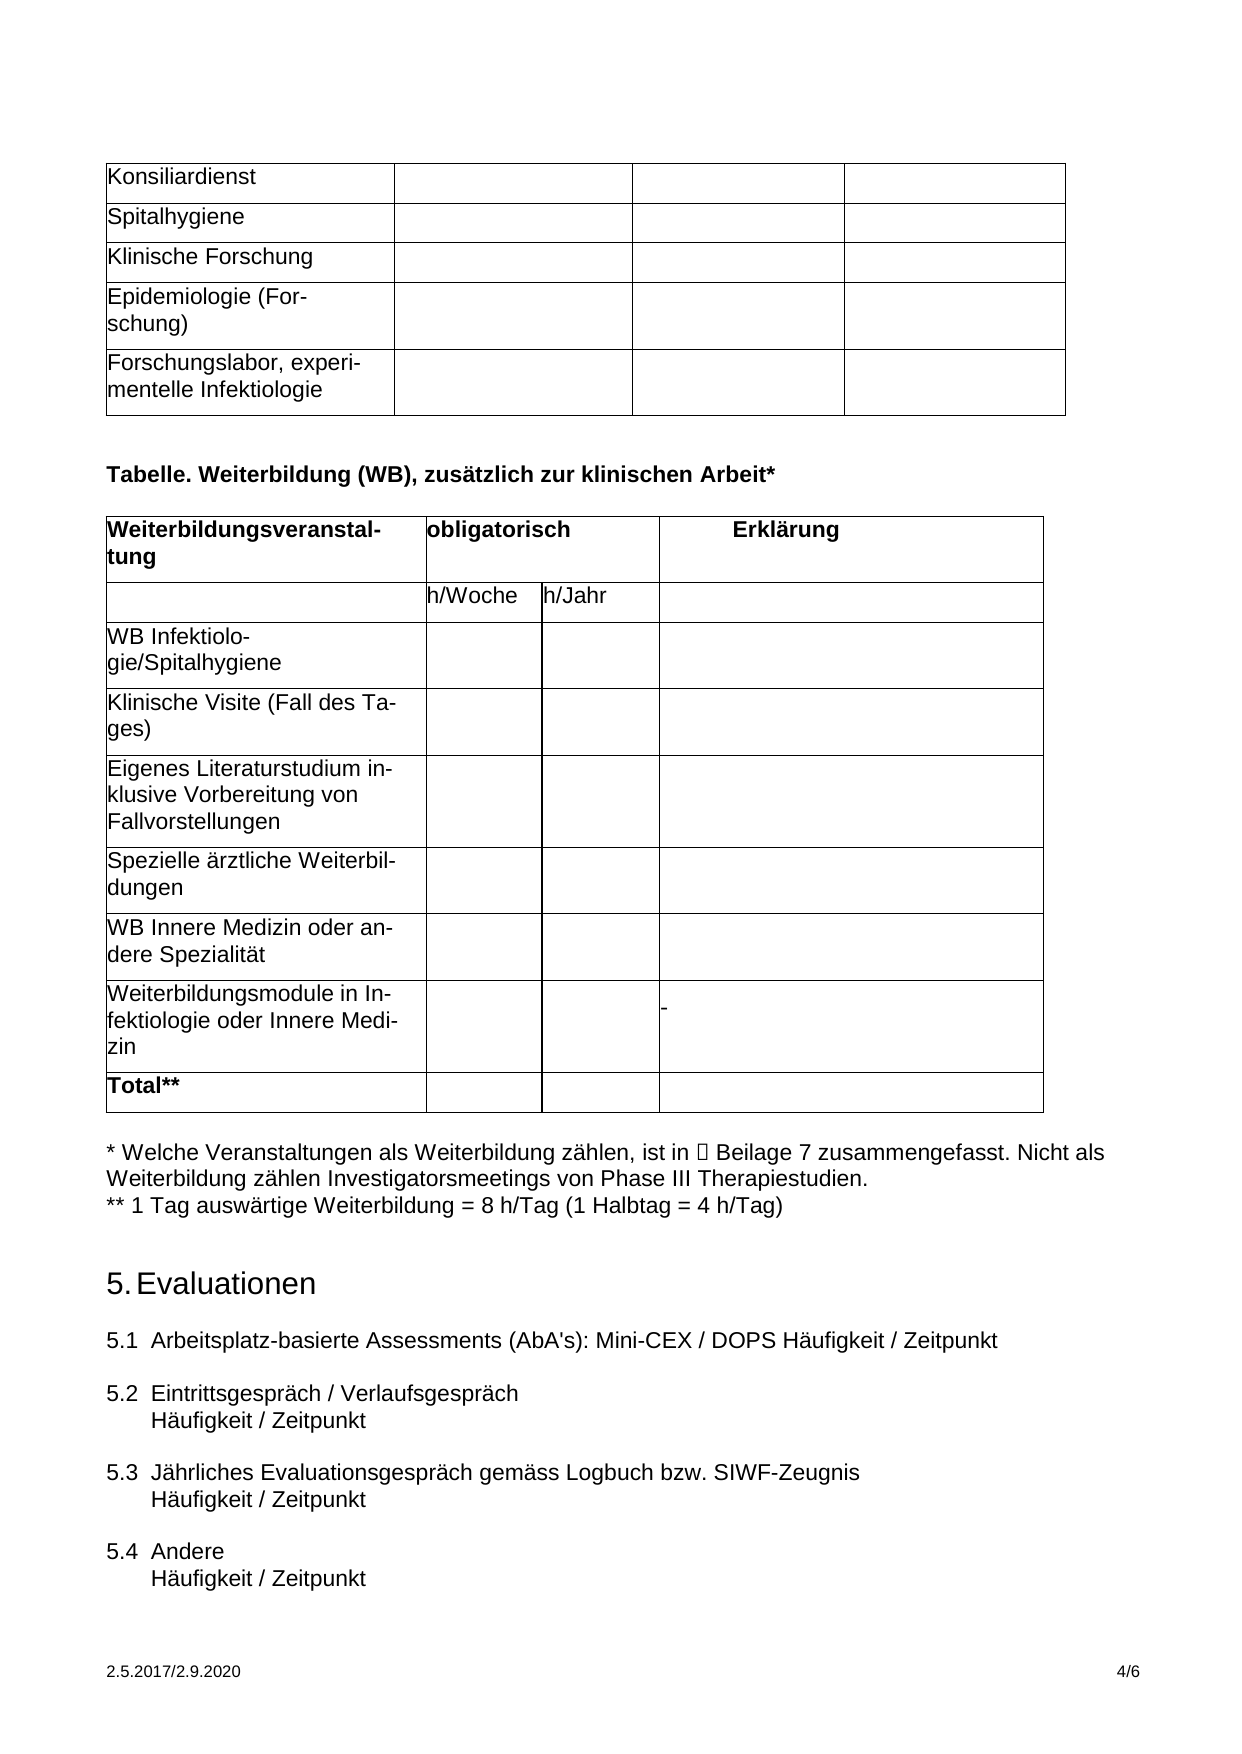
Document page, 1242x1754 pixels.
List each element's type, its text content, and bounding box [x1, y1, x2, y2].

table_cell WB Innere Medizin oder an- dere Spezialität [107, 914, 426, 979]
table_cell Klinische Forschung [107, 243, 394, 282]
table_cell [543, 848, 659, 913]
table_cell [543, 623, 659, 688]
table_cell [660, 1073, 1043, 1112]
table_cell [395, 283, 632, 348]
table_cell [543, 981, 659, 1072]
table_cell [845, 164, 1065, 202]
table_cell [427, 689, 541, 754]
table_cell [395, 204, 632, 242]
table_cell [543, 914, 659, 979]
table_cell Eigenes Literaturstudium in- klusive Vorbereitung von Fallvorstellungen [107, 756, 426, 847]
table_cell Konsiliardienst [107, 164, 394, 202]
table_cell Spitalhygiene [107, 204, 394, 242]
table_cell h/Woche [427, 583, 541, 622]
table_cell Weiterbildungsmodule in In- fektiologie oder Innere Medi- zin [107, 981, 426, 1072]
table_cell Spezielle ärztliche Weiterbil- dungen [107, 848, 426, 913]
text * Welche Veranstaltungen als Weiterbildung zählen, ist in  Beilage 7 zusammengefasst. Nicht als [106, 1139, 1167, 1165]
text Häufigkeit / Zeitpunkt [106, 1486, 1167, 1512]
text 5.1 Arbeitsplatz-basierte Assessments (AbA's): Mini-CEX / DOPS Häufigkeit / Zeitpunkt [106, 1327, 1167, 1354]
table_cell [660, 914, 1043, 979]
text ** 1 Tag auswärtige Weiterbildung = 8 h/Tag (1 Halbtag = 4 h/Tag) [106, 1192, 1167, 1218]
table_cell [633, 243, 844, 282]
table_cell [427, 756, 541, 847]
table_cell [633, 283, 844, 348]
table_cell [660, 623, 1043, 688]
text Häufigkeit / Zeitpunkt [106, 1407, 1167, 1433]
table_cell [660, 756, 1043, 847]
table_header obligatorisch [427, 517, 659, 582]
table_cell [427, 848, 541, 913]
table_cell WB Infektiolo- gie/Spitalhygiene [107, 623, 426, 688]
table_cell [633, 350, 844, 415]
table_cell [395, 243, 632, 282]
text 5.3 Jährliches Evaluationsgespräch gemäss Logbuch bzw. SIWF-Zeugnis [106, 1459, 1167, 1486]
text Weiterbildung zählen Investigatorsmeetings von Phase III Therapiestudien. [106, 1165, 1167, 1192]
table_cell [845, 283, 1065, 348]
table_cell [543, 756, 659, 847]
table_cell [427, 623, 541, 688]
text 5.4 Andere [106, 1538, 1167, 1565]
table_cell [543, 689, 659, 754]
table_cell [107, 583, 426, 622]
table_cell [427, 981, 541, 1072]
table_cell [845, 204, 1065, 242]
table_cell [427, 914, 541, 979]
table_cell [660, 848, 1043, 913]
table_header Weiterbildungsveranstal- tung [107, 517, 426, 582]
table_cell [395, 350, 632, 415]
table_cell [633, 164, 844, 202]
table_cell [845, 350, 1065, 415]
table_cell Klinische Visite (Fall des Ta- ges) [107, 689, 426, 754]
table_cell [427, 1073, 541, 1112]
table_cell h/Jahr [543, 583, 659, 622]
text 5.2 Eintrittsgespräch / Verlaufsgespräch [106, 1380, 1167, 1407]
table_cell [633, 204, 844, 242]
table_cell [660, 583, 1043, 622]
table_cell [660, 689, 1043, 754]
table_cell - [660, 981, 1043, 1072]
text Häufigkeit / Zeitpunkt [106, 1565, 1167, 1591]
table_cell Forschungslabor, experi- mentelle Infektiologie [107, 350, 394, 415]
table_cell [845, 243, 1065, 282]
table_cell [543, 1073, 659, 1112]
table_cell Total** [107, 1073, 426, 1112]
table_cell Epidemiologie (For- schung) [107, 283, 394, 348]
table_header Erklärung [660, 517, 1043, 582]
list Evaluationen [106, 1265, 1164, 1301]
text Tabelle. Weiterbildung (WB), zusätzlich zur klinischen Arbeit* [106, 461, 1167, 487]
table_cell [395, 164, 632, 202]
